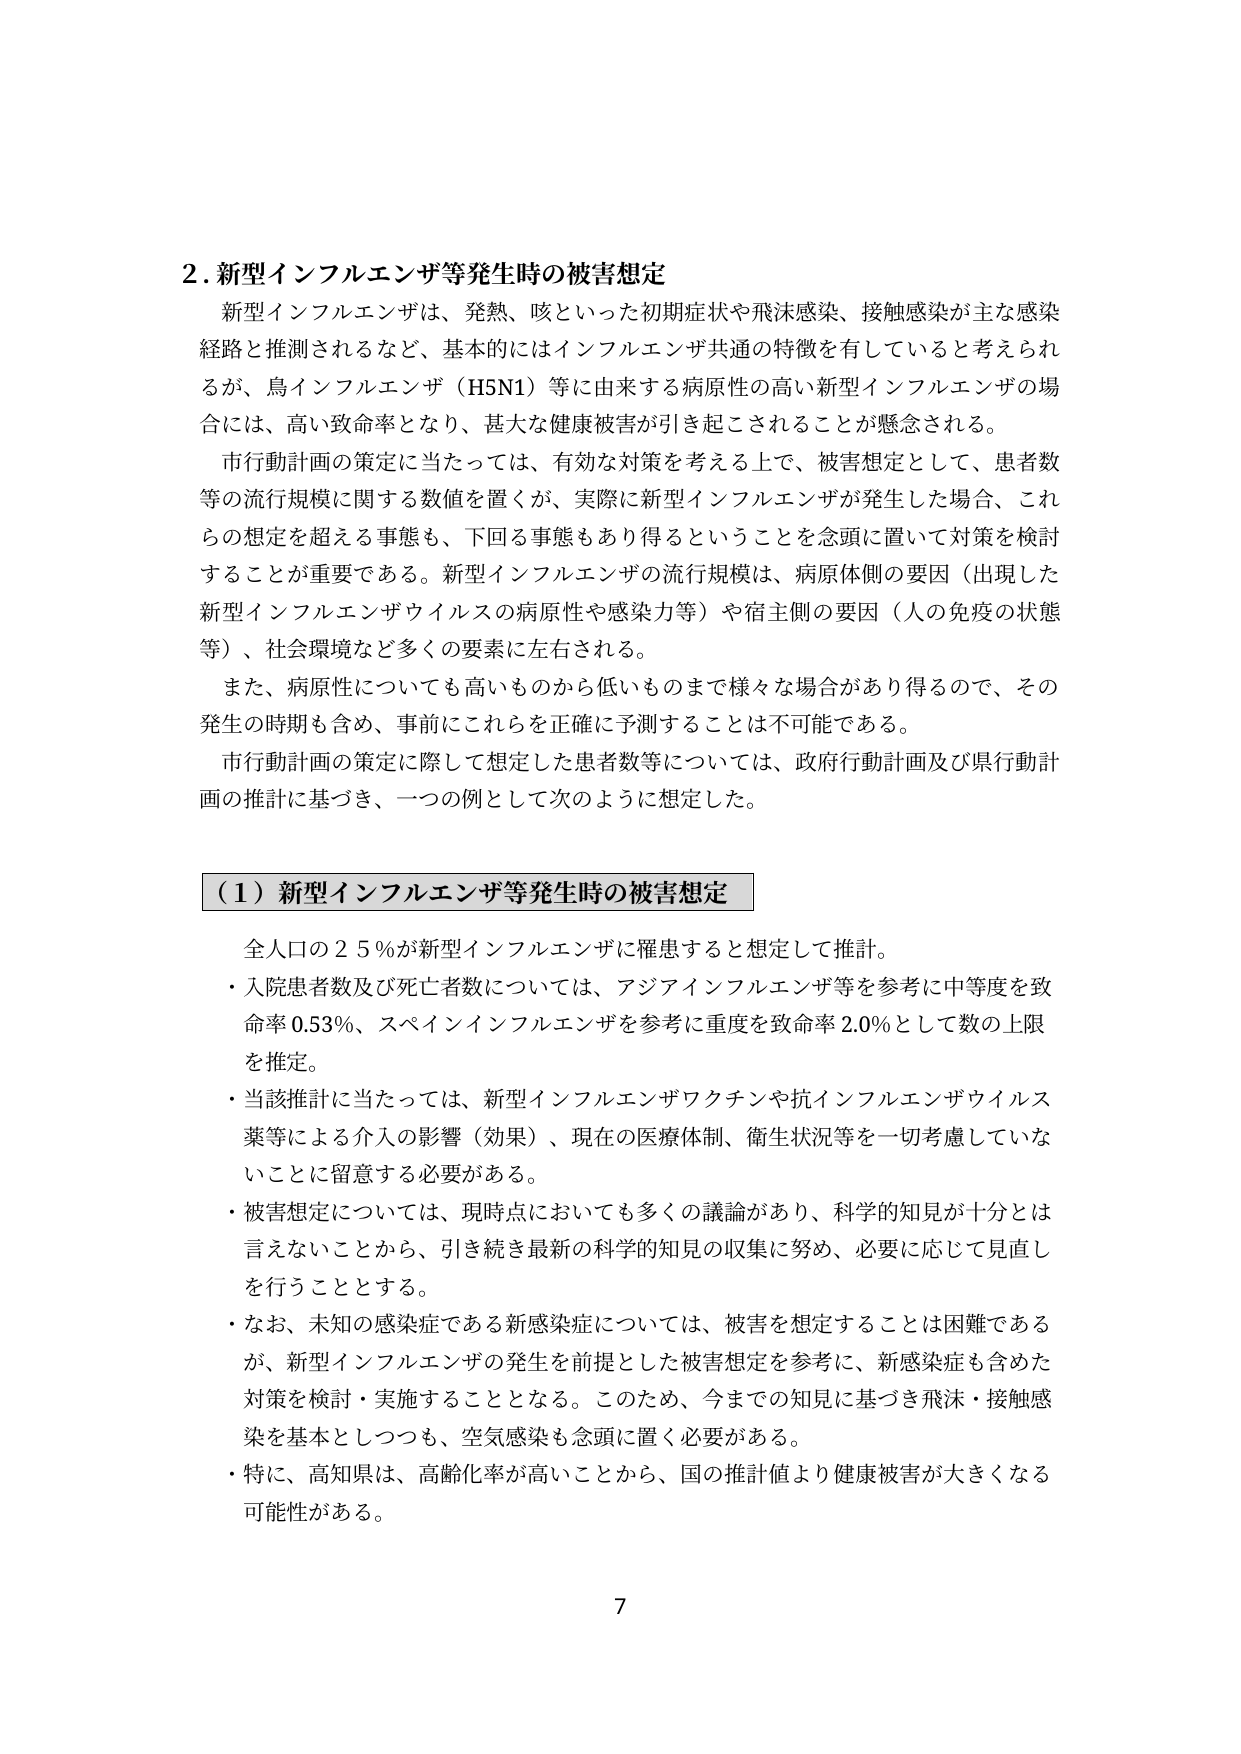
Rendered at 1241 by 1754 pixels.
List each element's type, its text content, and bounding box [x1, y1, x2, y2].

text 市行動計画の策定に当たっては、有効な対策を考える上で、被害想定として、患者数等の流行規模に関する数値を置くが、実際に新型インフルエンザが発生した場合、これらの想定を超える事態も、下回る事態もあり得るということを念頭に置いて対策を検討することが重要である。新型インフルエンザの流行規模は、病原体側の要因（出現した新型インフルエンザウイルスの病原性や感染力等）や宿主側の要因（人の免疫の状態等）、社会環境など多くの要素に左右される。 [199, 442, 1063, 667]
text ・入院患者数及び死亡者数については、アジアインフルエンザ等を参考に中等度を致命率0.53％、スペインインフルエンザを参考に重度を致命率2.0％として数の上限を推定。 [221, 967, 1063, 1079]
text 全人口の２５％が新型インフルエンザに罹患すると想定して推計。 [177, 929, 1063, 967]
text ・なお、未知の感染症である新感染症については、被害を想定することは困難であるが、新型インフルエンザの発生を前提とした被害想定を参考に、新感染症も含めた対策を検討・実施することとなる。このため、今までの知見に基づき飛沫・接触感染を基本としつつも、空気感染も念頭に置く必要がある。 [221, 1304, 1063, 1454]
text ・被害想定については、現時点においても多くの議論があり、科学的知見が十分とは言えないことから、引き続き最新の科学的知見の収集に努め、必要に応じて見直しを行うこととする。 [221, 1192, 1063, 1304]
text また、病原性についても高いものから低いものまで様々な場合があり得るので、その発生の時期も含め、事前にこれらを正確に予測することは不可能である。 [199, 667, 1063, 742]
text ・特に、高知県は、高齢化率が高いことから、国の推計値より健康被害が大きくなる可能性がある。 [221, 1454, 1063, 1529]
text ２. 新型インフルエンザ等発生時の被害想定 [177, 254, 1063, 292]
text ・当該推計に当たっては、新型インフルエンザワクチンや抗インフルエンザウイルス薬等による介入の影響（効果）、現在の医療体制、衛生状況等を一切考慮していないことに留意する必要がある。 [221, 1079, 1063, 1192]
text 新型インフルエンザは、発熱、咳といった初期症状や飛沫感染、接触感染が主な感染経路と推測されるなど、基本的にはインフルエンザ共通の特徴を有していると考えられるが、鳥インフルエンザ（H5N1）等に由来する病原性の高い新型インフルエンザの場合には、高い致命率となり、甚大な健康被害が引き起こされることが懸念される。 [199, 292, 1063, 442]
text （１）新型インフルエンザ等発生時の被害想定 [177, 854, 1063, 929]
text 市行動計画の策定に際して想定した患者数等については、政府行動計画及び県行動計画の推計に基づき、一つの例として次のように想定した。 [199, 742, 1063, 817]
